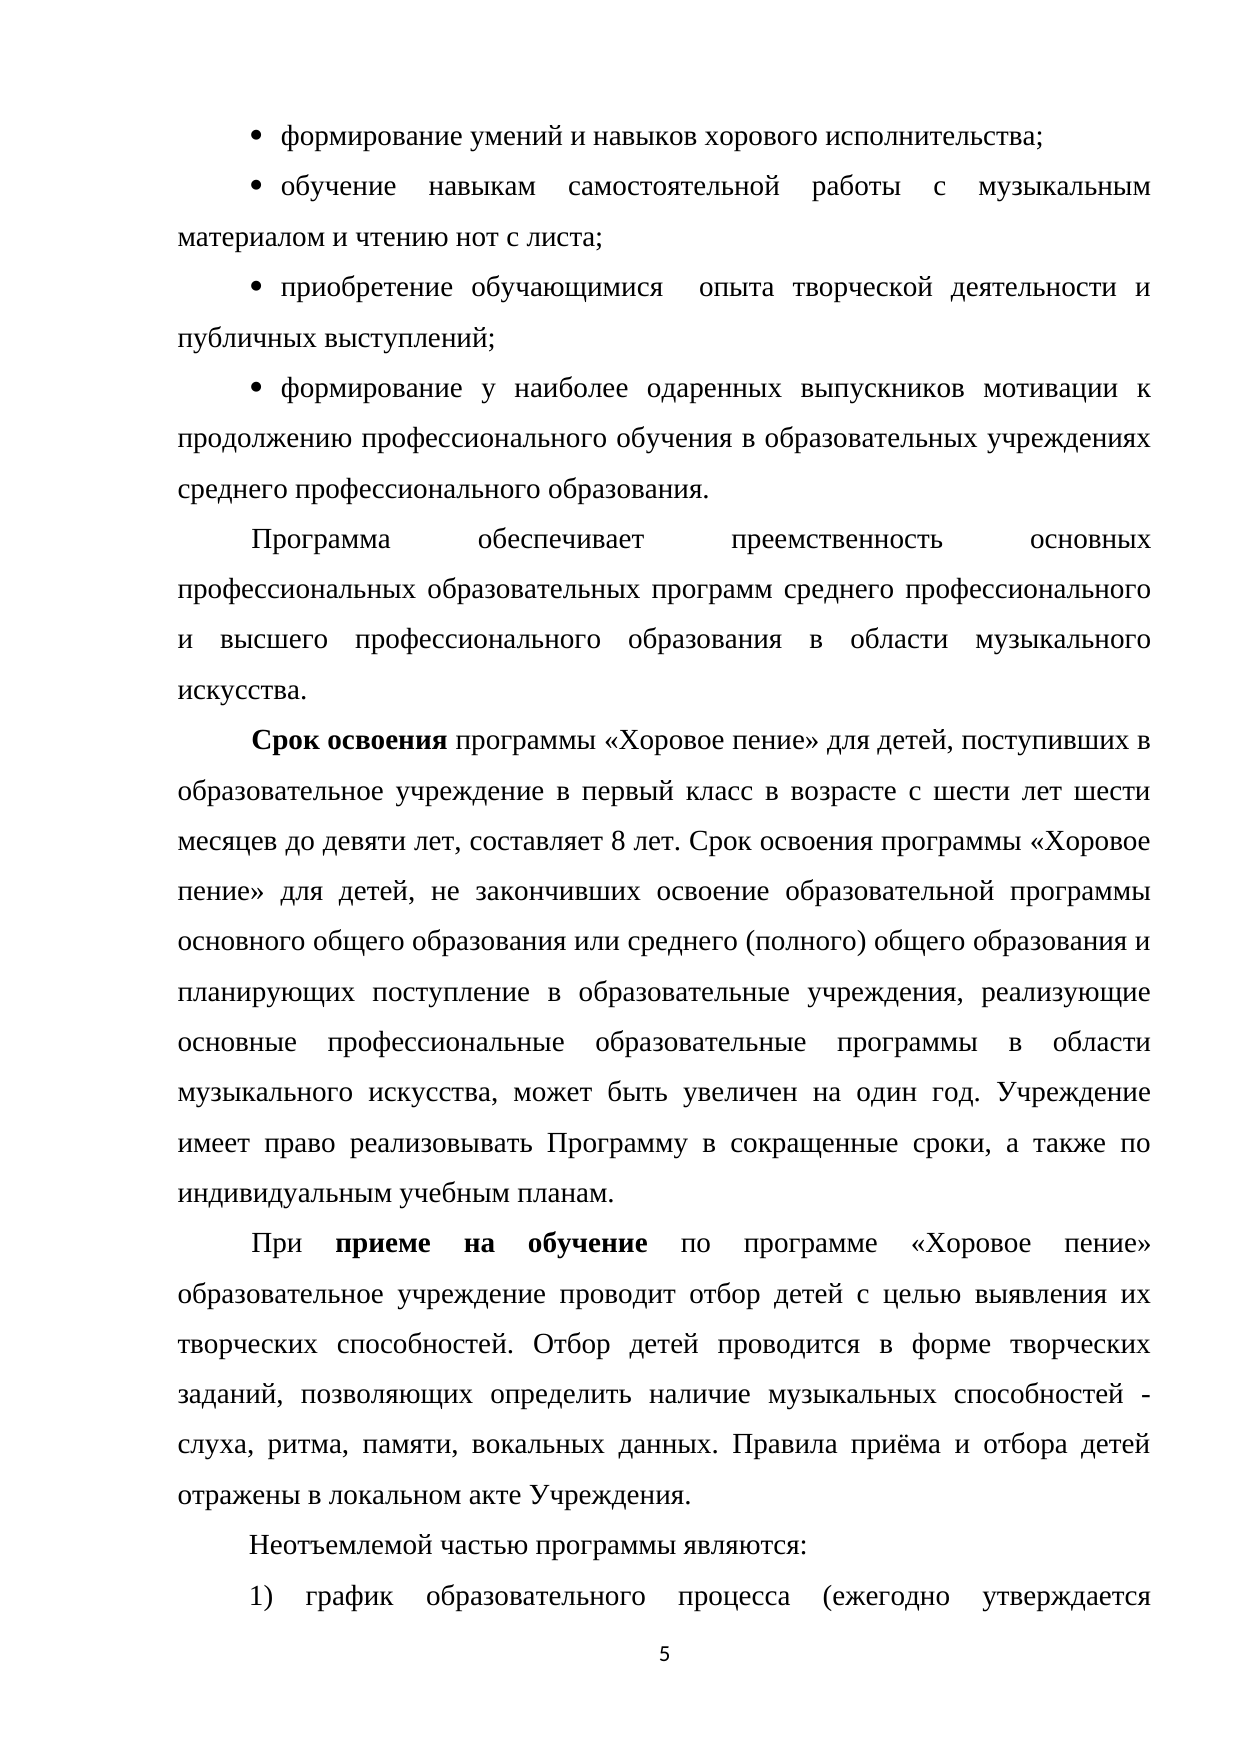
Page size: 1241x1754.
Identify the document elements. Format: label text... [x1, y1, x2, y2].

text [177, 1578, 1152, 1611]
list формирование умений и навыков хорового исполнительства; [177, 118, 1152, 152]
list формирование у наиболее одаренных выпускников мотивации к продолжению профессионального обучения в образовательных учреждениях среднего профессионального образования. [177, 370, 1152, 504]
text При приеме на обучение по программе «Хоровое пение» образовательное учреждение проводит отбор детей с целью выявления их творческих способностей. Отбор детей проводится в форме творческих заданий, позволяющих определить наличие музыкальных способностей - слуха, ритма, памяти, вокальных данных. Правила приёма и отбора детей отражены в локальном акте Учреждения. [177, 1225, 1152, 1511]
list обучение навыкам самостоятельной работы с музыкальным материалом и чтению нот с листа; [177, 168, 1152, 252]
list приобретение обучающимися опыта творческой деятельности и публичных выступлений; [177, 269, 1152, 353]
text Программа обеспечивает преемственность основных профессиональных образовательных программ среднего профессионального и высшего профессионального образования в области музыкального искусства. [177, 521, 1152, 706]
text Срок освоения программы «Хоровое пение» для детей, поступивших в образовательное учреждение в первый класс в возрасте с шести лет шести месяцев до девяти лет, составляет 8 лет. Срок освоения программы «Хоровое пение» для детей, не закончивших освоение образовательной программы основного общего образования или среднего (полного) общего образования и планирующих поступление в образовательные учреждения, реализующие основные профессиональные образовательные программы в области музыкального искусства, может быть увеличен на один год. Учреждение имеет право реализовывать Программу в сокращенные сроки, а также по индивидуальным учебным планам. [177, 722, 1152, 1209]
text Неотъемлемой частью программы являются: [177, 1527, 1152, 1561]
